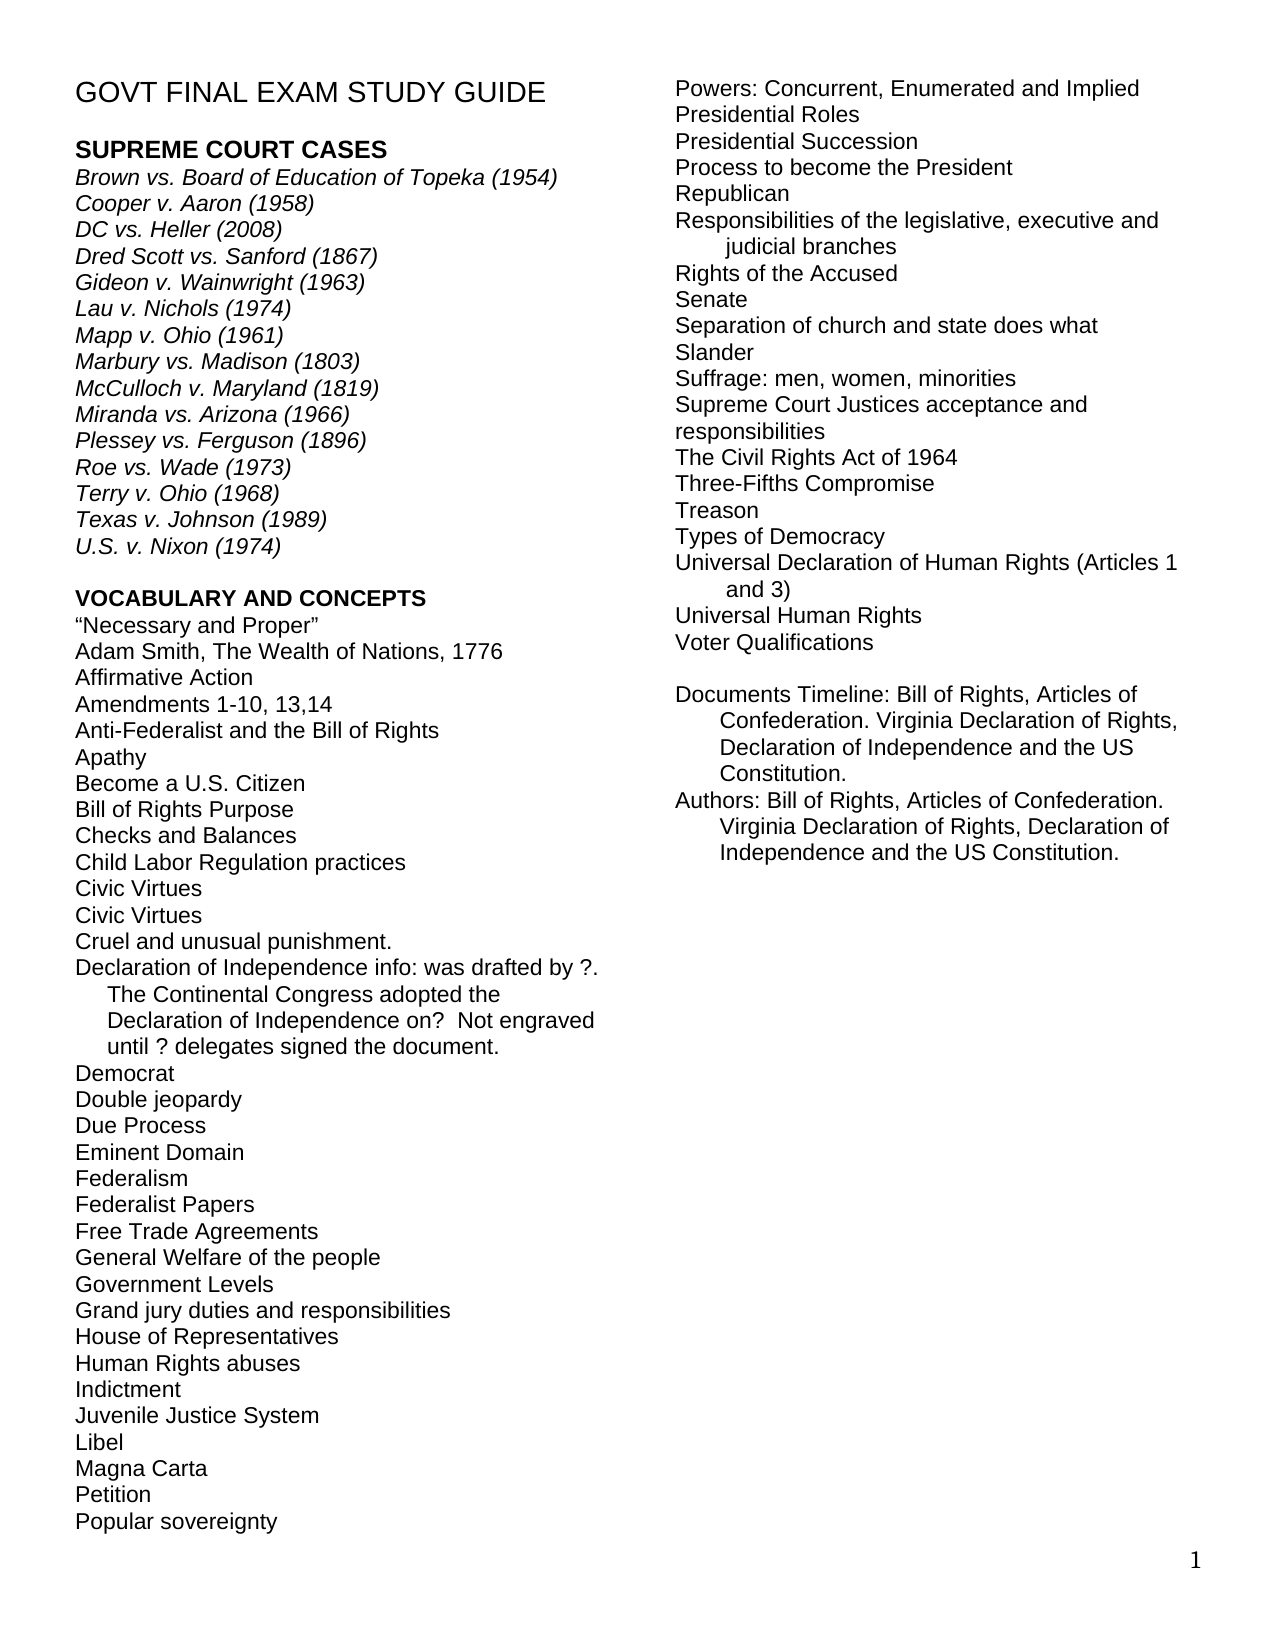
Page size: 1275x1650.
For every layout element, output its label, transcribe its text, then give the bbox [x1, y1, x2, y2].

list Independence and the US Constitution. [637, 839, 1200, 866]
text Civic Virtues [75, 875, 600, 902]
text Presidential Roles [675, 101, 1200, 128]
text Universal Declaration of Human Rights (Articles 1 [675, 549, 1200, 576]
text Gideon v. Wainwright (1963) [75, 269, 600, 295]
text Universal Human Rights [675, 602, 1200, 628]
text Declaration of Independence info: was drafted by ?. [75, 954, 600, 981]
text Roe vs. Wade (1973) [75, 453, 600, 480]
text Checks and Balances [75, 822, 600, 849]
text Confederation. Virginia Declaration of Rights, [675, 707, 1200, 734]
text The Civil Rights Act of 1964 [675, 444, 1200, 470]
text Federalism [75, 1165, 600, 1191]
text Powers: Concurrent, Enumerated and Implied [675, 75, 1200, 101]
text DC vs. Heller (2008) [75, 216, 600, 243]
text Presidential Succession [675, 128, 1200, 154]
text Become a U.S. Citizen [75, 770, 600, 796]
text Suffrage: men, women, minorities [675, 365, 1200, 391]
text Miranda vs. Arizona (1966) [75, 401, 600, 427]
text Types of Democracy [675, 523, 1200, 549]
text Indictment [75, 1376, 600, 1402]
text Marbury vs. Madison (1803) [75, 348, 600, 374]
text Libel [75, 1429, 600, 1455]
text Due Process [75, 1112, 600, 1139]
text Apathy [75, 743, 600, 770]
text Plessey vs. Ferguson (1896) [75, 427, 600, 453]
list Documents Timeline: Bill of Rights, Articles of [637, 681, 1200, 707]
text Mapp v. Ohio (1961) [75, 322, 600, 348]
text Republican [675, 180, 1200, 207]
text General Welfare of the people [75, 1244, 600, 1271]
text Government Levels [75, 1271, 600, 1297]
text SUPREME COURT CASES [75, 135, 600, 164]
text Magna Carta [75, 1455, 600, 1481]
text McCulloch v. Maryland (1819) [75, 374, 600, 401]
text Brown vs. Board of Education of Topeka (1954) [75, 164, 600, 190]
list Virginia Declaration of Rights, Declaration of [637, 813, 1200, 839]
text The Continental Congress adopted the [75, 981, 600, 1007]
text Juvenile Justice System [75, 1402, 600, 1429]
text Bill of Rights Purpose [75, 796, 600, 822]
text and 3) [675, 576, 1200, 602]
text Responsibilities of the legislative, executive and [675, 207, 1200, 233]
text Human Rights abuses [75, 1349, 600, 1376]
text Federalist Papers [75, 1191, 600, 1218]
text Rights of the Accused [675, 259, 1200, 286]
text Eminent Domain [75, 1139, 600, 1165]
text U.S. v. Nixon (1974) [75, 533, 600, 559]
text Child Labor Regulation practices [75, 849, 600, 875]
text Democrat [75, 1060, 600, 1086]
text Adam Smith, The Wealth of Nations, 1776 [75, 638, 600, 664]
list Authors: Bill of Rights, Articles of Confederation. [637, 787, 1200, 813]
text Free Trade Agreements [75, 1218, 600, 1244]
text Three-Fifths Compromise [675, 470, 1200, 497]
text Slander [675, 338, 1200, 365]
text Process to become the President [675, 154, 1200, 180]
text Lau v. Nichols (1974) [75, 295, 600, 322]
text Supreme Court Justices acceptance and responsibilities [675, 391, 1200, 444]
text Dred Scott vs. Sanford (1867) [75, 243, 600, 269]
text House of Representatives [75, 1323, 600, 1349]
list Petition [0, 1481, 600, 1508]
text Cooper v. Aaron (1958) [75, 190, 600, 216]
text Declaration of Independence on? Not engraved [75, 1007, 600, 1033]
text Senate [675, 286, 1200, 312]
list Declaration of Independence and the US [637, 734, 1200, 760]
text GOVT FINAL EXAM STUDY GUIDE [75, 75, 600, 108]
list Constitution. [637, 760, 1200, 787]
text VOCABULARY AND CONCEPTS [75, 585, 600, 612]
text Amendments 1-10, 13,14 [75, 691, 600, 717]
text until ? delegates signed the document. [75, 1033, 600, 1060]
text Popular sovereignty [75, 1508, 600, 1534]
list Treason [637, 497, 1200, 523]
list Double jeopardy [0, 1086, 600, 1112]
text Voter Qualifications [675, 628, 1200, 655]
text judicial branches [675, 233, 1200, 259]
text Affirmative Action [75, 664, 600, 691]
text Terry v. Ohio (1968) [75, 480, 600, 506]
text Grand jury duties and responsibilities [75, 1297, 600, 1323]
text Civic Virtues [75, 902, 600, 928]
text Texas v. Johnson (1989) [75, 506, 600, 533]
list Cruel and unusual punishment. [0, 928, 600, 954]
text Anti-Federalist and the Bill of Rights [75, 717, 600, 743]
text “Necessary and Proper” [75, 612, 600, 638]
text Separation of church and state does what [675, 312, 1200, 338]
